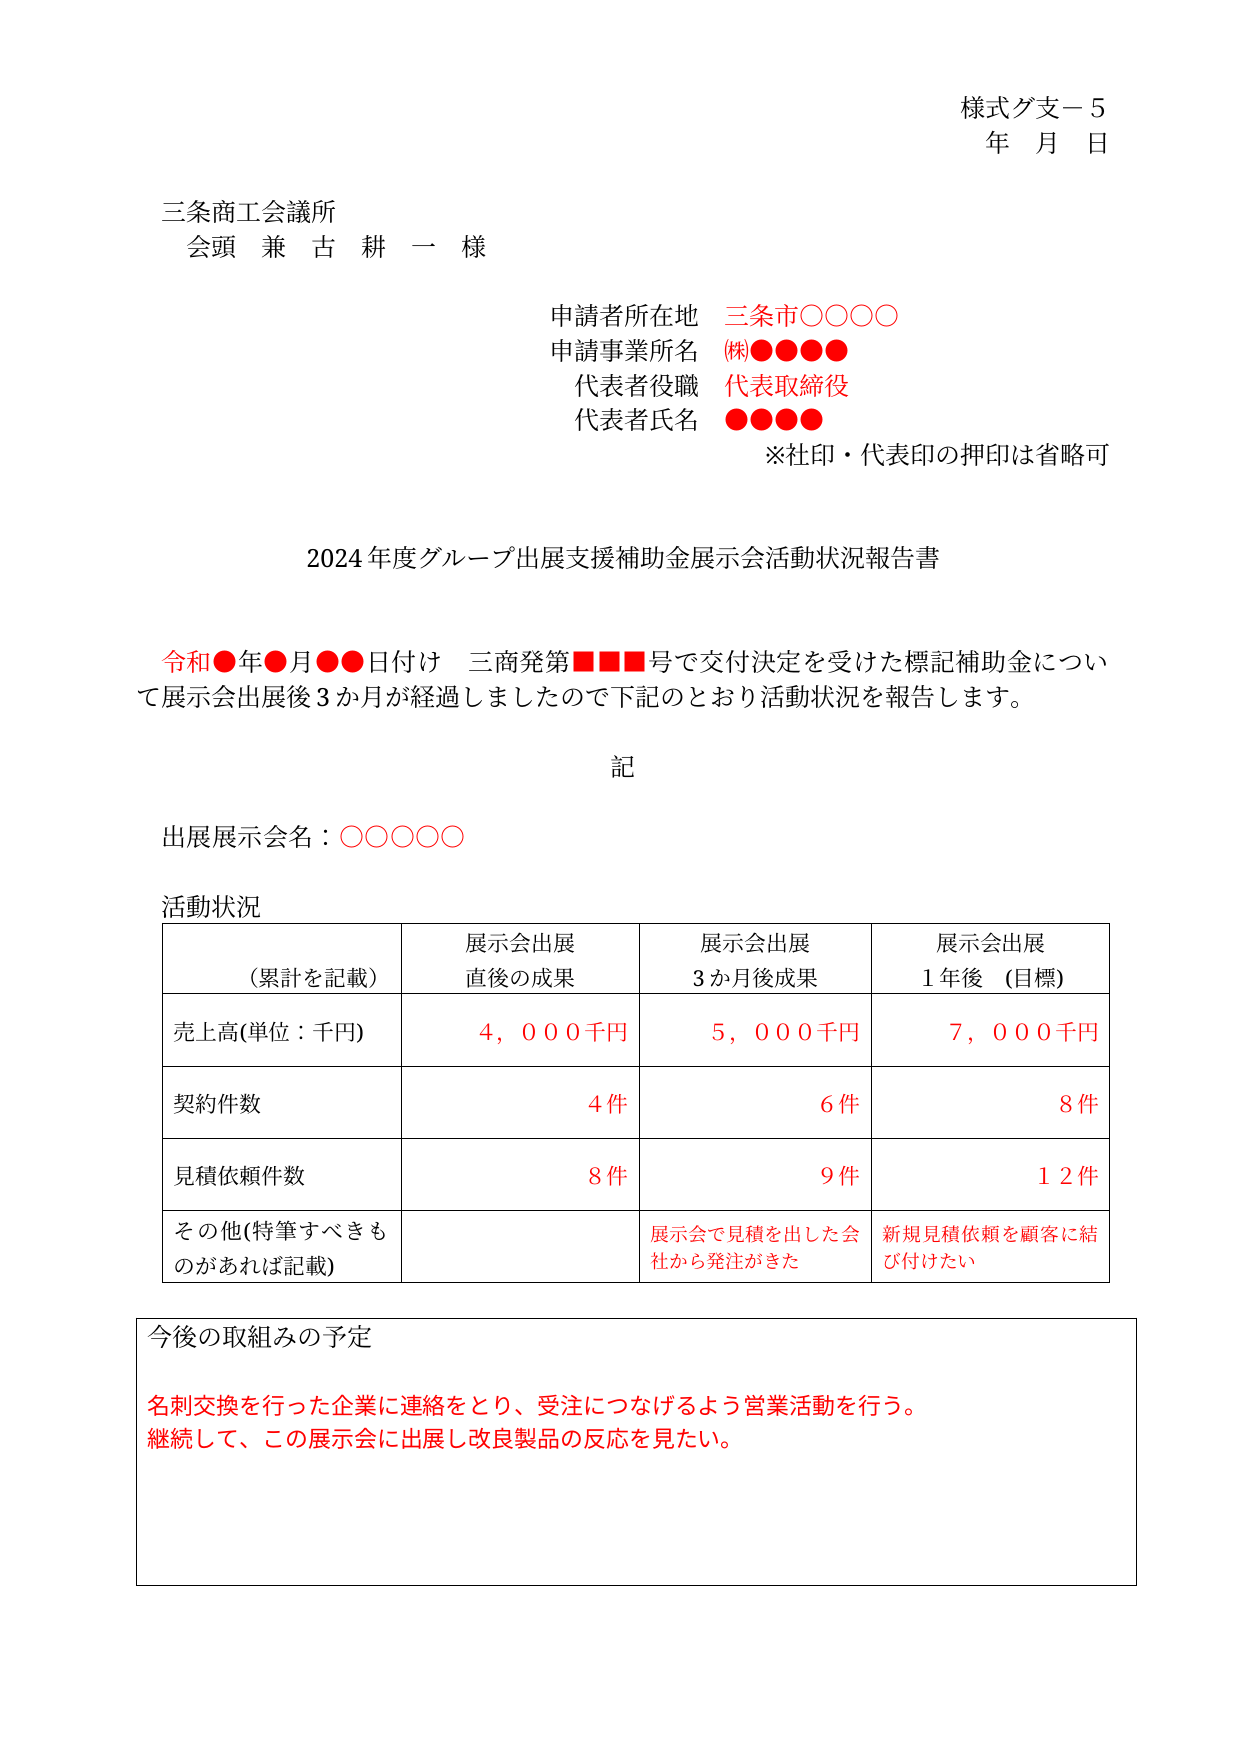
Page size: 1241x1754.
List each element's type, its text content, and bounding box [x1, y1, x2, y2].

text 出展展示会名：○○○○○ [136, 818, 1007, 853]
text 会頭 兼 古 耕 一 様 [136, 229, 1110, 263]
text 申請事業所名 ㈱●●●● [549, 333, 1110, 367]
table_cell 見積依頼件数 [163, 1139, 401, 1210]
table_header 展示会出展 １年後 (目標) [872, 924, 1109, 993]
text 申請者所在地 三条市○○○○ [549, 298, 1110, 333]
table_cell その他(特筆すべきものがあれば記載) [163, 1211, 401, 1282]
text 代表者役職 代表取締役 [549, 367, 1110, 402]
text 2024年度グループ出展支援補助金展示会活動状況報告書 [136, 541, 1110, 574]
table_cell ４件 [402, 1067, 639, 1137]
table_header 展示会出展 3か月後成果 [640, 924, 871, 993]
text ３ 本書類は展示会出展後1週間以内に提出すること様式グ支－５ [136, 89, 1110, 124]
table_cell 売上高(単位：千円) [163, 994, 401, 1066]
table_cell ５，０００千円 [640, 994, 871, 1066]
table_header 展示会出展 直後の成果 [402, 924, 639, 993]
text 三条商工会議所 [136, 194, 1110, 229]
text ※社印・代表印の押印は省略可 [136, 437, 1110, 471]
subtitle 記 [136, 748, 1110, 783]
table_cell [402, 1211, 639, 1282]
table_cell １２件 [872, 1139, 1109, 1210]
text 活動状況 [136, 888, 1110, 923]
table_cell ８件 [872, 1067, 1109, 1137]
text 令和●年●月●●日付け 三商発第■■■号で交付決定を受けた標記補助金について展示会出展後3か月が経過しましたので下記のとおり活動状況を報告します。 [136, 643, 1110, 713]
table_cell ４，０００千円 [402, 994, 639, 1066]
text 年 月 日 [136, 124, 1110, 159]
table_cell 新規見積依頼を顧客に結び付けたい [872, 1211, 1109, 1282]
table_cell ７，０００千円 [872, 994, 1109, 1066]
table_header （累計を記載） [163, 924, 401, 993]
text 代表者氏名 ●●●● [549, 402, 1110, 437]
table_cell ９件 [640, 1139, 871, 1210]
table_cell ８件 [402, 1139, 639, 1210]
table_cell ６件 [640, 1067, 871, 1137]
table_cell 契約件数 [163, 1067, 401, 1137]
table_cell 展示会で見積を出した会社から発注がきた [640, 1211, 871, 1282]
table_header 今後の取組みの予定 名刺交換を行った企業に連絡をとり、受注につなげるよう営業活動を行う。 継続して、この展示会に出展し改良製品の反応を見たい。 [137, 1319, 1136, 1585]
